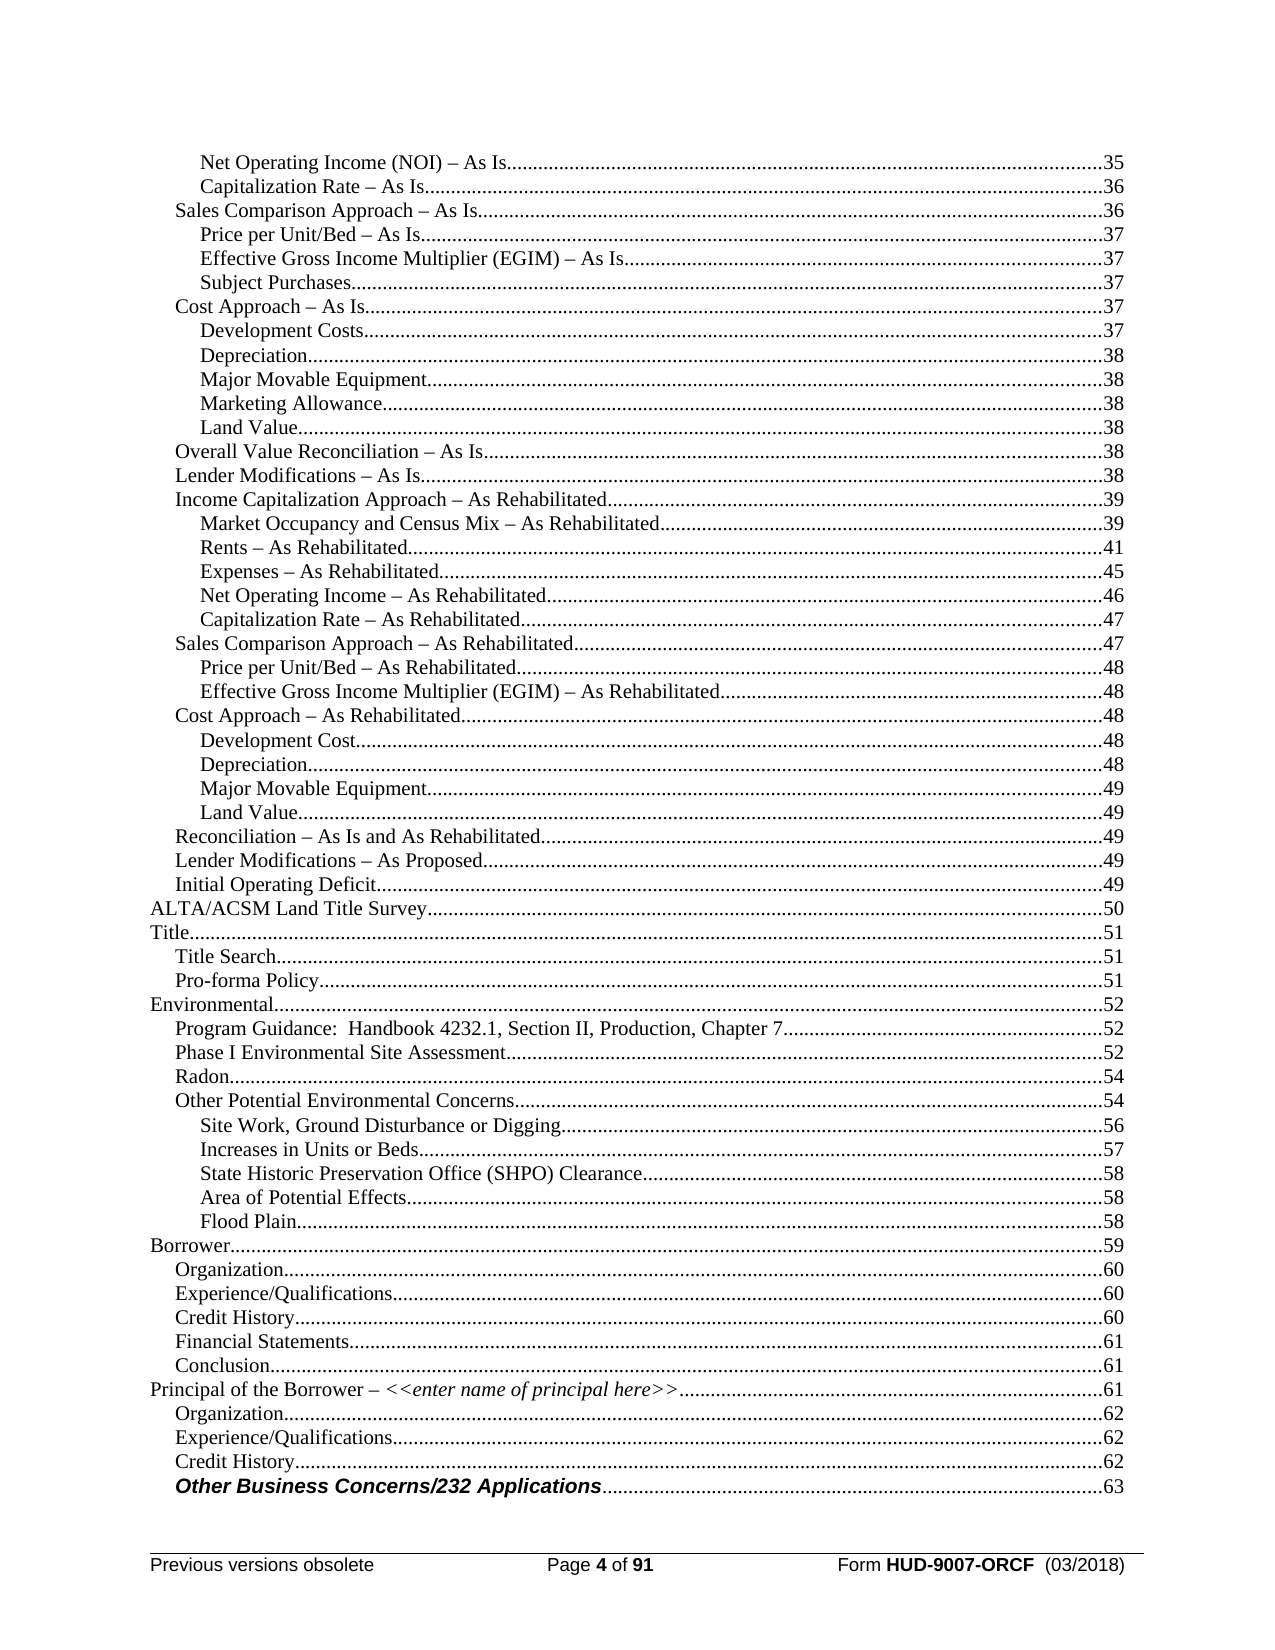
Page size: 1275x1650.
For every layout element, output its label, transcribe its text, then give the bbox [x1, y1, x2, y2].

text Lender Modifications – As Proposed 49 [175, 848, 1125, 872]
text Income Capitalization Approach – As Rehabilitated 39 [175, 487, 1125, 511]
text Net Operating Income – As Rehabilitated 46 [200, 583, 1125, 607]
text Major Movable Equipment 49 [200, 776, 1125, 800]
text Subject Purchases 37 [200, 270, 1125, 294]
text Experience/Qualifications 60 [175, 1281, 1125, 1305]
text Expenses – As Rehabilitated 45 [200, 559, 1125, 583]
text Credit History 62 [175, 1449, 1125, 1473]
text Lender Modifications – As Is 38 [175, 463, 1125, 487]
text Depreciation 48 [200, 752, 1125, 776]
text State Historic Preservation Office (SHPO) Clearance 58 [200, 1161, 1125, 1185]
text Reconciliation – As Is and As Rehabilitated 49 [175, 824, 1125, 848]
text Price per Unit/Bed – As Is 37 [200, 222, 1125, 246]
text Flood Plain 58 [200, 1209, 1125, 1233]
text Cost Approach – As Rehabilitated 48 [175, 703, 1125, 727]
text Pro-forma Policy 51 [175, 968, 1125, 992]
text Land Value 38 [200, 415, 1125, 439]
text Depreciation 38 [200, 342, 1125, 367]
text Program Guidance: Handbook 4232.1, Section II, Production, Chapter 7. 52 [175, 1016, 1125, 1040]
text Title 51 [150, 920, 1125, 944]
text Increases in Units or Beds 57 [200, 1137, 1125, 1161]
text Overall Value Reconciliation – As Is 38 [175, 439, 1125, 463]
text Environmental 52 [150, 992, 1125, 1016]
text Borrower 59 [150, 1233, 1125, 1257]
text Major Movable Equipment 38 [200, 367, 1125, 391]
text Conclusion 61 [175, 1353, 1125, 1377]
text Sales Comparison Approach – As Is 36 [175, 198, 1125, 222]
text Development Costs 37 [200, 318, 1125, 342]
text Other Business Concerns/232 Applications 63 [175, 1473, 1125, 1498]
text Site Work, Ground Disturbance or Digging 56 [200, 1112, 1125, 1137]
text Experience/Qualifications 62 [175, 1425, 1125, 1449]
text ALTA/ACSM Land Title Survey 50 [150, 896, 1125, 920]
text Effective Gross Income Multiplier (EGIM) – As Rehabilitated 48 [200, 679, 1125, 703]
text Market Occupancy and Census Mix – As Rehabilitated 39 [200, 511, 1125, 535]
text Development Cost 48 [200, 727, 1125, 752]
text Initial Operating Deficit 49 [175, 872, 1125, 896]
text Net Operating Income (NOI) – As Is 35 [200, 150, 1125, 174]
text Land Value 49 [200, 800, 1125, 824]
text Rents – As Rehabilitated 41 [200, 535, 1125, 559]
text Principal of the Borrower – <<enter name of principal here>> 61 [150, 1377, 1125, 1401]
text Other Potential Environmental Concerns 54 [175, 1088, 1125, 1112]
text Cost Approach – As Is 37 [175, 294, 1125, 318]
text Phase I Environmental Site Assessment 52 [175, 1040, 1125, 1064]
text Capitalization Rate – As Is 36 [200, 174, 1125, 198]
text Area of Potential Effects 58 [200, 1185, 1125, 1209]
text Price per Unit/Bed – As Rehabilitated 48 [200, 655, 1125, 679]
text Title Search 51 [175, 944, 1125, 968]
text Radon 54 [175, 1064, 1125, 1088]
text Capitalization Rate – As Rehabilitated 47 [200, 607, 1125, 631]
text Sales Comparison Approach – As Rehabilitated 47 [175, 631, 1125, 655]
text Financial Statements 61 [175, 1329, 1125, 1353]
text Marketing Allowance 38 [200, 391, 1125, 415]
text Organization 60 [175, 1257, 1125, 1281]
text Effective Gross Income Multiplier (EGIM) – As Is 37 [200, 246, 1125, 270]
text Credit History 60 [175, 1305, 1125, 1329]
text Organization 62 [175, 1401, 1125, 1425]
